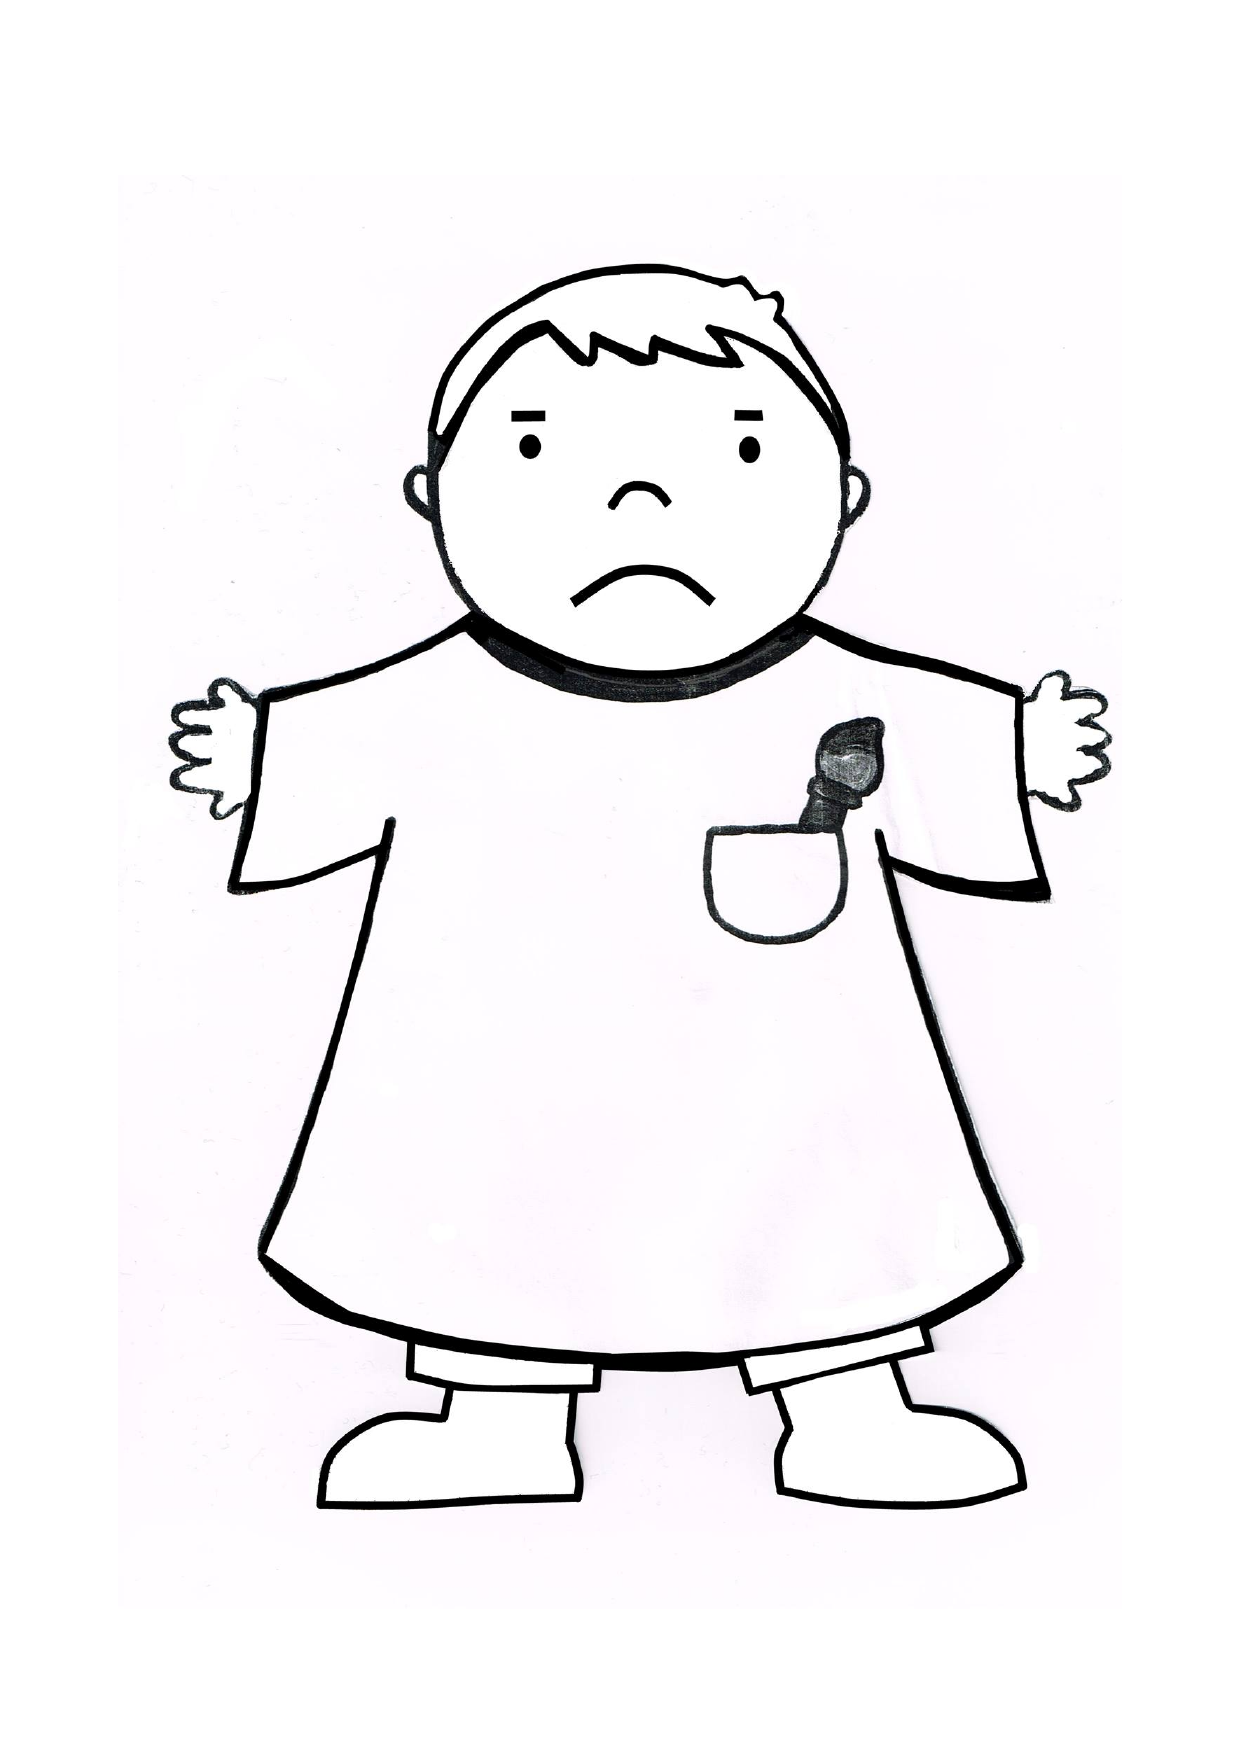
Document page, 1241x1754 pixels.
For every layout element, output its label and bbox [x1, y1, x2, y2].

picture [118, 175, 1123, 1609]
